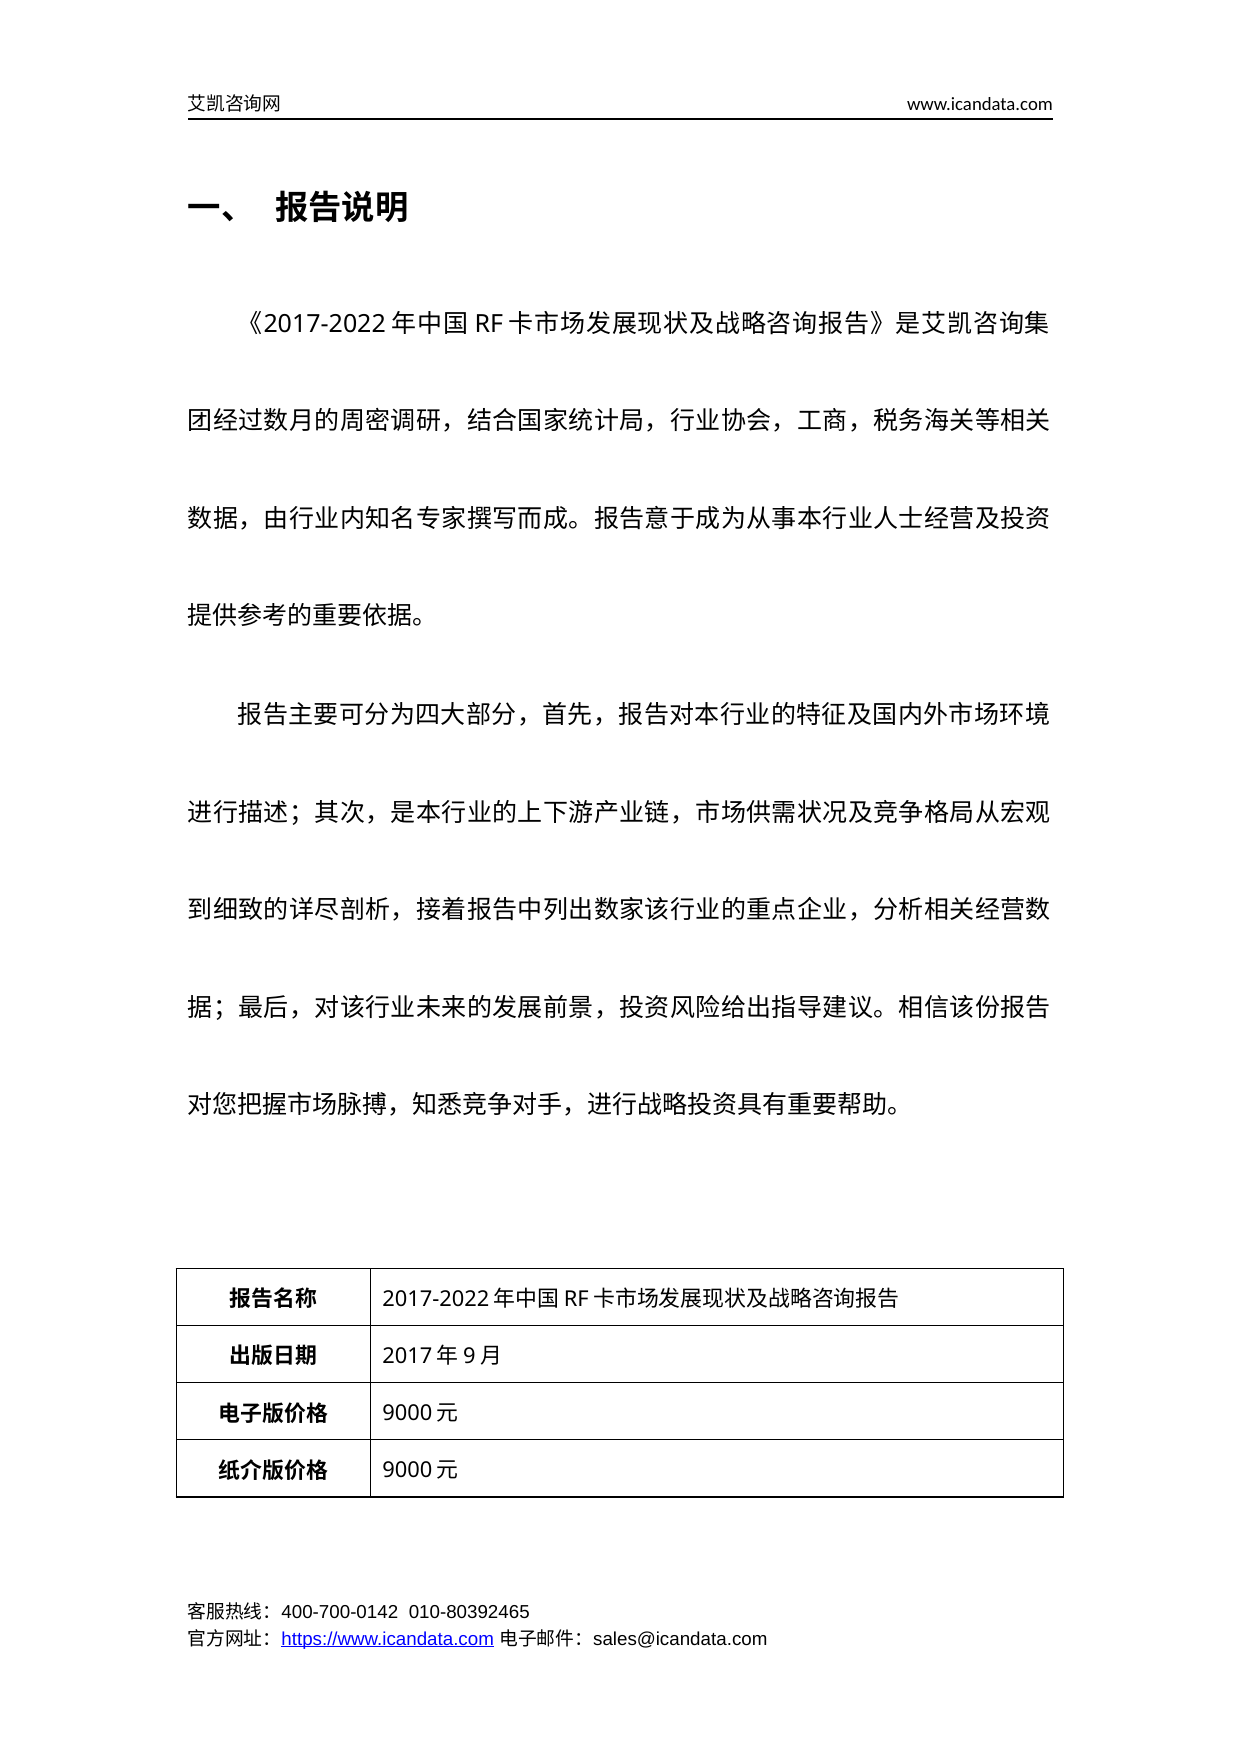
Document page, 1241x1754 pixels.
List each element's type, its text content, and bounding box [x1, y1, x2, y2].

table_cell 纸介版价格 [177, 1440, 370, 1496]
subtitle 报告说明 [187, 172, 1053, 237]
table_cell 出版日期 [177, 1326, 370, 1382]
table_cell 2017年9月 [371, 1326, 1063, 1382]
text 《2017-2022年中国RF卡市场发展现状及战略咨询报告》是艾凯咨询集团经过数月的周密调研，结合国家统计局，行业协会，工商，税务海关等相关数据，由行业内知名专家撰写而成。报告意于成为从事本行业人士经营及投资提供参考的重要依据。 [187, 289, 1053, 646]
table_cell 9000元 [371, 1383, 1063, 1439]
table_header 2017-2022年中国RF卡市场发展现状及战略咨询报告 [371, 1269, 1063, 1325]
table_cell 9000元 [371, 1440, 1063, 1496]
table_header 报告名称 [177, 1269, 370, 1325]
text 报告主要可分为四大部分，首先，报告对本行业的特征及国内外市场环境进行描述；其次，是本行业的上下游产业链，市场供需状况及竞争格局从宏观到细致的详尽剖析，接着报告中列出数家该行业的重点企业，分析相关经营数据；最后，对该行业未来的发展前景，投资风险给出指导建议。相信该份报告对您把握市场脉搏，知悉竞争对手，进行战略投资具有重要帮助。 [187, 681, 1053, 1136]
table_cell 电子版价格 [177, 1383, 370, 1439]
